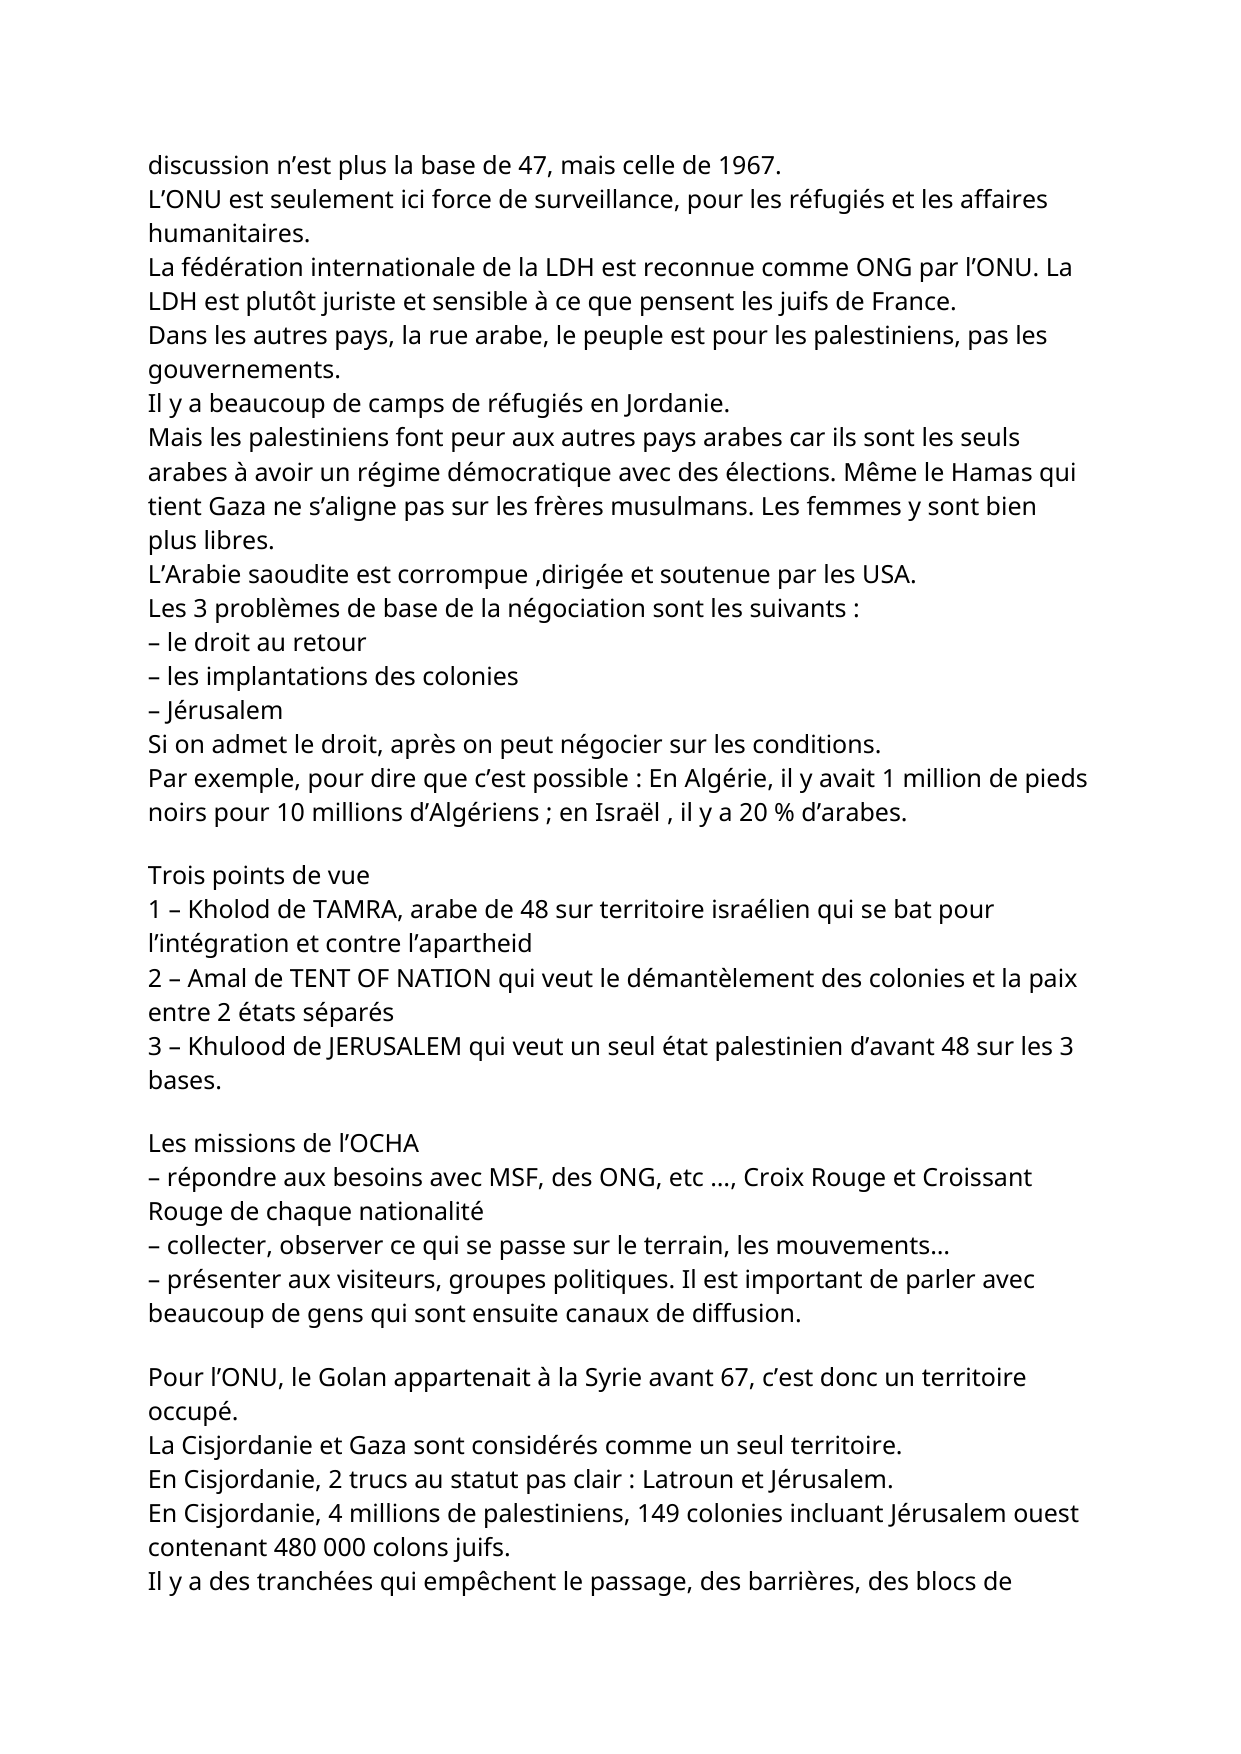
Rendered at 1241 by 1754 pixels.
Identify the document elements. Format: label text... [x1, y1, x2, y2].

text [148, 1359, 1093, 1598]
text Trois points de vue 1 – Kholod de TAMRA, arabe de 48 sur territoire israélien qui se bat pour l’intégration et contre l’apartheid 2 – Amal de TENT OF NATION qui veut le démantèlement des colonies et la paix entre 2 états séparés 3 – Khulood de JERUSALEM qui veut un seul état palestinien d’avant 48 sur les 3 bases. [148, 858, 1093, 1096]
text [148, 148, 1093, 829]
text Les missions de l’OCHA – répondre aux besoins avec MSF, des ONG, etc …, Croix Rouge et Croissant Rouge de chaque nationalité – collecter, observer ce qui se passe sur le terrain, les mouvements… – présenter aux visiteurs, groupes politiques. Il est important de parler avec beaucoup de gens qui sont ensuite canaux de diffusion. [148, 1126, 1093, 1330]
